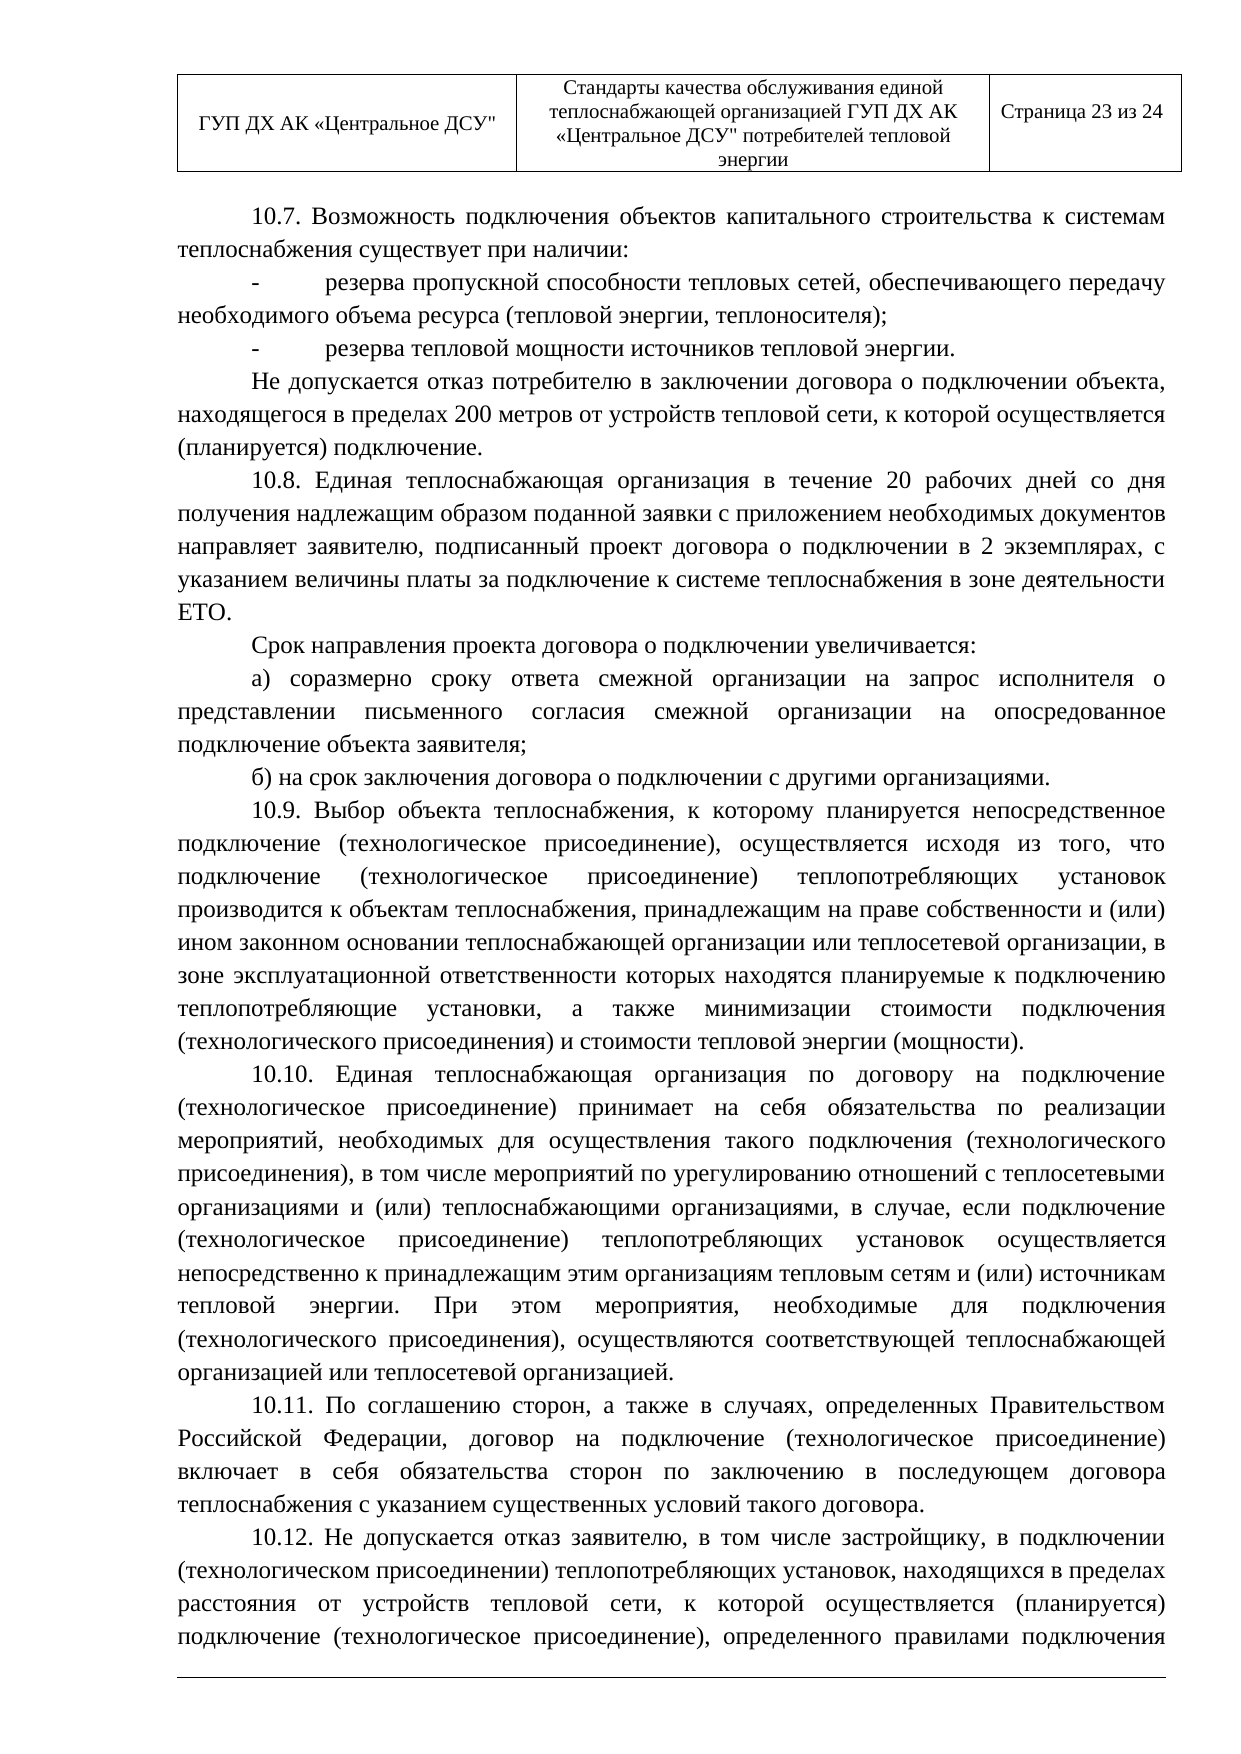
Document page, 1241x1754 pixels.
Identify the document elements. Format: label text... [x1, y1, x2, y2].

text - резерва тепловой мощности источников тепловой энергии. [177, 333, 1166, 362]
text а) соразмерно сроку ответа смежной организации на запрос исполнителя о представлении письменного согласия смежной организации на опосредованное подключение объекта заявителя; [177, 663, 1166, 758]
text - резерва пропускной способности тепловых сетей, обеспечивающего передачу необходимого объема ресурса (тепловой энергии, теплоносителя); [177, 267, 1166, 329]
text 10.7. Возможность подключения объектов капитального строительства к системам теплоснабжения существует при наличии: [177, 201, 1166, 263]
text 10.11. По соглашению сторон, а также в случаях, определенных Правительством Российской Федерации, договор на подключение (технологическое присоединение) включает в себя обязательства сторон по заключению в последующем договора теплоснабжения с указанием существенных условий такого договора. [177, 1390, 1166, 1517]
text 10.9. Выбор объекта теплоснабжения, к которому планируется непосредственное подключение (технологическое присоединение), осуществляется исходя из того, что подключение (технологическое присоединение) теплопотребляющих установок производится к объектам теплоснабжения, принадлежащим на праве собственности и (или) ином законном основании теплоснабжающей организации или теплосетевой организации, в зоне эксплуатационной ответственности которых находятся планируемые к подключению теплопотребляющие установки, а также минимизации стоимости подключения (технологического присоединения) и стоимости тепловой энергии (мощности). [177, 795, 1166, 1055]
text Не допускается отказ потребителю в заключении договора о подключении объекта, находящегося в пределах 200 метров от устройств тепловой сети, к которой осуществляется (планируется) подключение. [177, 366, 1166, 461]
text 10.8. Единая теплоснабжающая организация в течение 20 рабочих дней со дня получения надлежащим образом поданной заявки с приложением необходимых документов направляет заявителю, подписанный проект договора о подключении в 2 экземплярах, с указанием величины платы за подключение к системе теплоснабжения в зоне деятельности ЕТО. [177, 465, 1166, 626]
text 10.10. Единая теплоснабжающая организация по договору на подключение (технологическое присоединение) принимает на себя обязательства по реализации мероприятий, необходимых для осуществления такого подключения (технологического присоединения), в том числе мероприятий по урегулированию отношений с теплосетевыми организациями и (или) теплоснабжающими организациями, в случае, если подключение (технологическое присоединение) теплопотребляющих установок осуществляется непосредственно к принадлежащим этим организациям тепловым сетям и (или) источникам тепловой энергии. При этом мероприятия, необходимые для подключения (технологического присоединения), осуществляются соответствующей теплоснабжающей организацией или теплосетевой организацией. [177, 1059, 1166, 1385]
text б) на срок заключения договора о подключении с другими организациями. [177, 762, 1166, 791]
text Срок направления проекта договора о подключении увеличивается: [177, 630, 1166, 659]
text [177, 1522, 1166, 1649]
